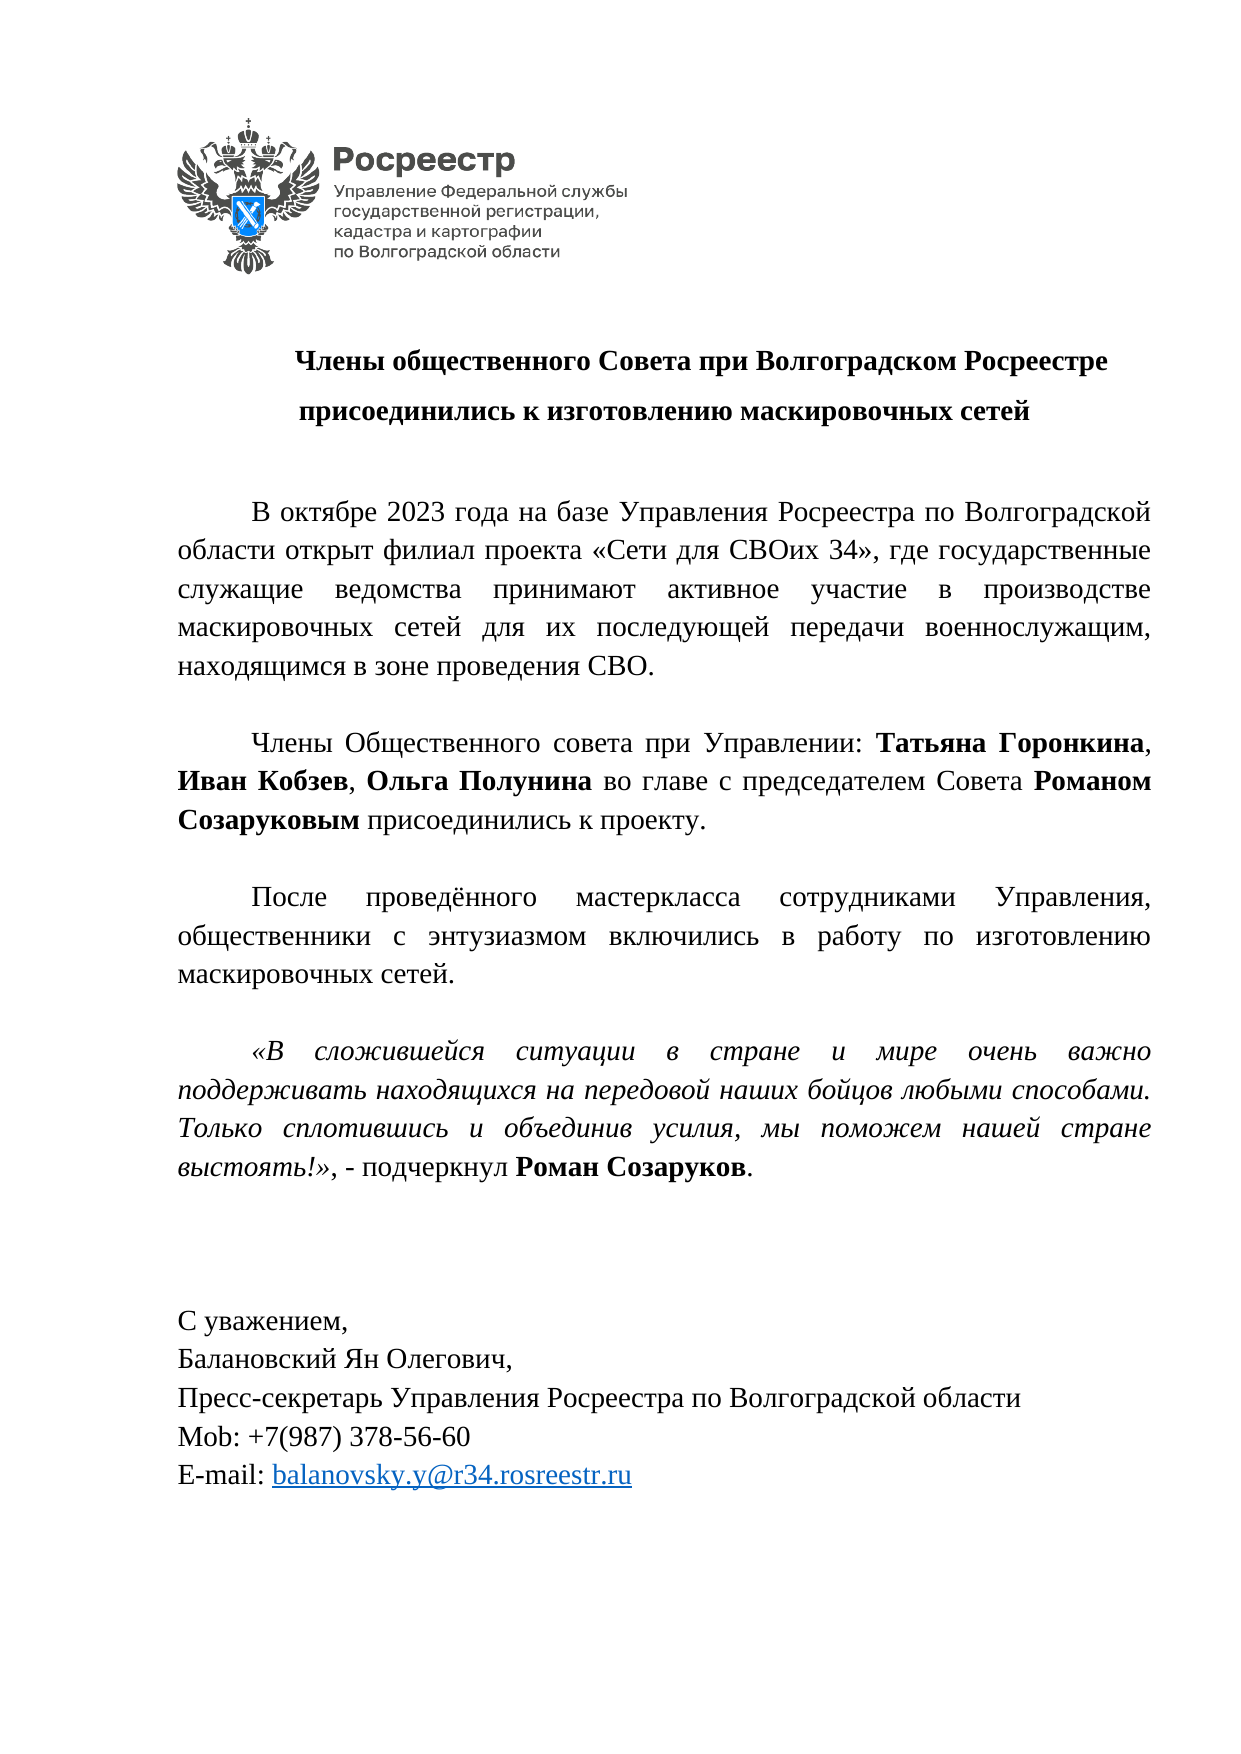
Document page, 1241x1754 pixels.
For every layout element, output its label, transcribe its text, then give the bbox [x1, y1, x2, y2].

text Члены Общественного совета при Управлении: Татьяна Горонкина, Иван Кобзев, Ольга Полунина во главе с председателем Совета Романом Созаруковым присоединились к проекту. [177, 725, 1152, 836]
text «В сложившейся ситуации в стране и мире очень важно поддерживать находящихся на передовой наших бойцов любыми способами. Только сплотившись и объединив усилия, мы поможем нашей стране выстоять!», - подчеркнул Роман Созаруков. [177, 1033, 1152, 1182]
picture [177, 118, 635, 276]
text E-mail: balanovsky.y@r34.rosreestr.ru [177, 1457, 1152, 1491]
text С уважением, [177, 1303, 1152, 1337]
text Mob: +7(987) 378-56-60 [177, 1419, 1152, 1452]
text Пресс-секретарь Управления Росреестра по Волгоградской области [177, 1380, 1152, 1414]
text В октябре 2023 года на базе Управления Росреестра по Волгоградской области открыт филиал проекта «Сети для СВОих 34», где государственные служащие ведомства принимают активное участие в производстве маскировочных сетей для их последующей передачи военнослужащим, находящимся в зоне проведения СВО. [177, 494, 1152, 681]
text После проведённого мастеркласса сотрудниками Управления, общественники с энтузиазмом включились в работу по изготовлению маскировочных сетей. [177, 879, 1152, 990]
text Члены общественного Совета при Волгоградском Росреестре присоединились к изготовлению маскировочных сетей [177, 343, 1152, 427]
text Балановский Ян Олегович, [177, 1342, 1152, 1375]
